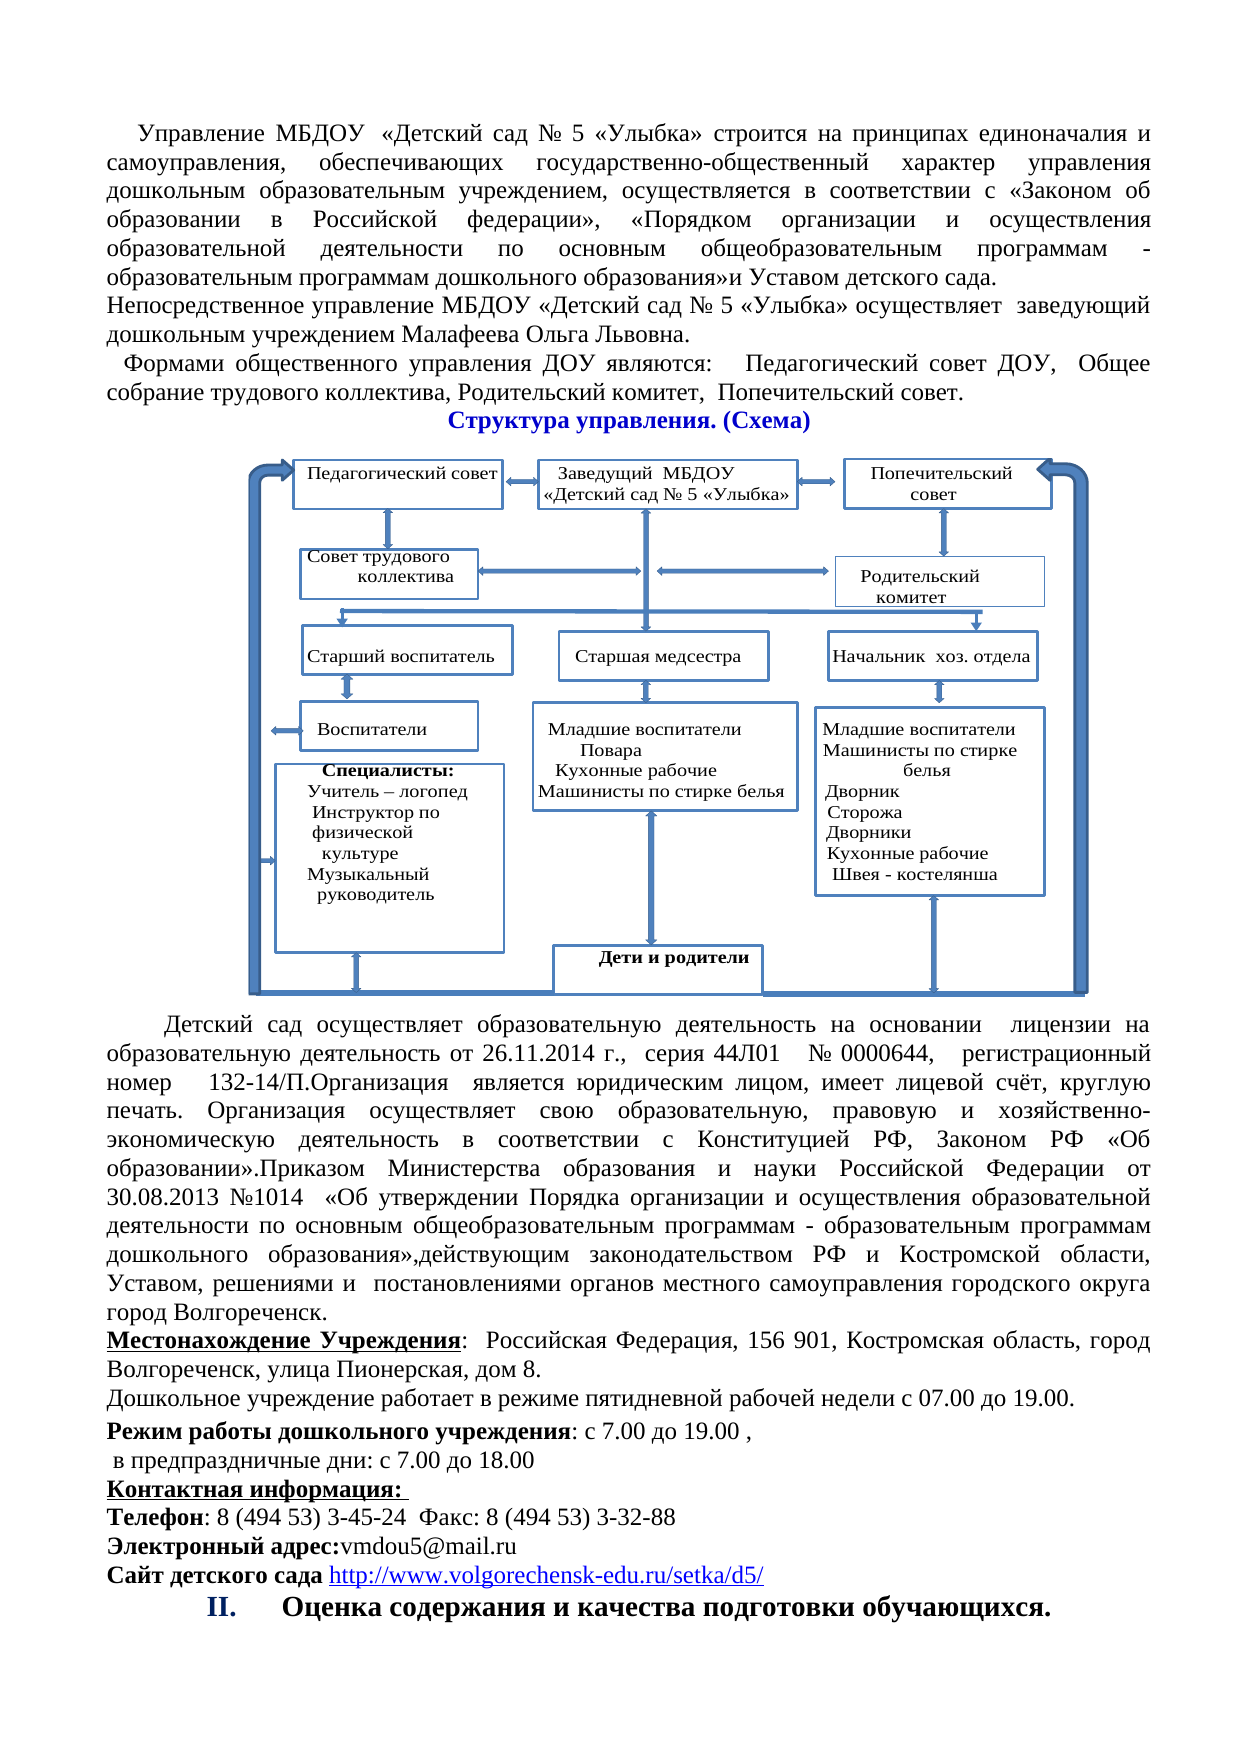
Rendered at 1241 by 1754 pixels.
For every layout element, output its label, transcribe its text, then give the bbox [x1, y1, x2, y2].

text Управление МБДОУ «Детский сад № 5 «Улыбка» строится на принципах единоначалия и самоуправления, обеспечивающих государственно-общественный характер управления дошкольным образовательным учреждением, осуществляется в соответствии с «Законом об образовании в Российской федерации», «Порядком организации и осуществления образовательной деятельности по основным общеобразовательным программам - образовательным программам дошкольного образования»и Уставом детского сада. [106, 118, 1152, 291]
text Формами общественного управления ДОУ являются: Педагогический совет ДОУ, Общее собрание трудового коллектива, Родительский комитет, Попечительский совет. [106, 348, 1152, 406]
text в предпраздничные дни: с 7.00 до 18.00 [106, 1445, 1152, 1474]
text Детский сад осуществляет образовательную деятельность на основании лицензии на образовательную деятельность от 26.11.2014 г., серия 44Л01 № 0000644, регистрационный номер 132-14/П.Организация является юридическим лицом, имеет лицевой счёт, круглую печать. Организация осуществляет свою образовательную, правовую и хозяйственно- экономическую деятельность в соответствии с Конституцией РФ, Законом РФ «Об образовании».Приказом Министерства образования и науки Российской Федерации от 30.08.2013 №1014 «Об утверждении Порядка организации и осуществления образовательной деятельности по основным общеобразовательным программам - образовательным программам дошкольного образования»,действующим законодательством РФ и Костромской области, Уставом, решениями и постановлениями органов местного самоуправления городского округа город Волгореченск. [106, 1009, 1152, 1326]
list Оценка содержания и качества подготовки обучающихся. [106, 1589, 1152, 1622]
text Местонахождение Учреждения: Российская Федерация, 156 901, Костромская область, город Волгореченск, улица Пионерская, дом 8. [106, 1326, 1152, 1383]
text Структура управления. (Схема) [106, 406, 1152, 434]
text Дошкольное учреждение работает в режиме пятидневной рабочей недели с 07.00 до 19.00. [106, 1383, 1152, 1412]
text Сайт детского сада http://www.volgorechensk-edu.ru/setka/d5/ [106, 1560, 1152, 1589]
text Электронный адрес:vmdou5@mail.ru [106, 1531, 1152, 1560]
text Режим работы дошкольного учреждения: с 7.00 до 19.00 , [106, 1416, 1152, 1445]
text Телефон: 8 (494 53) 3-45-24 Факс: 8 (494 53) 3-32-88 [106, 1502, 1152, 1531]
text Непосредственное управление МБДОУ «Детский сад № 5 «Улыбка» осуществляет заведующий дошкольным учреждением Малафеева Ольга Львовна. [106, 291, 1152, 348]
text Контактная информация: [106, 1474, 1152, 1502]
